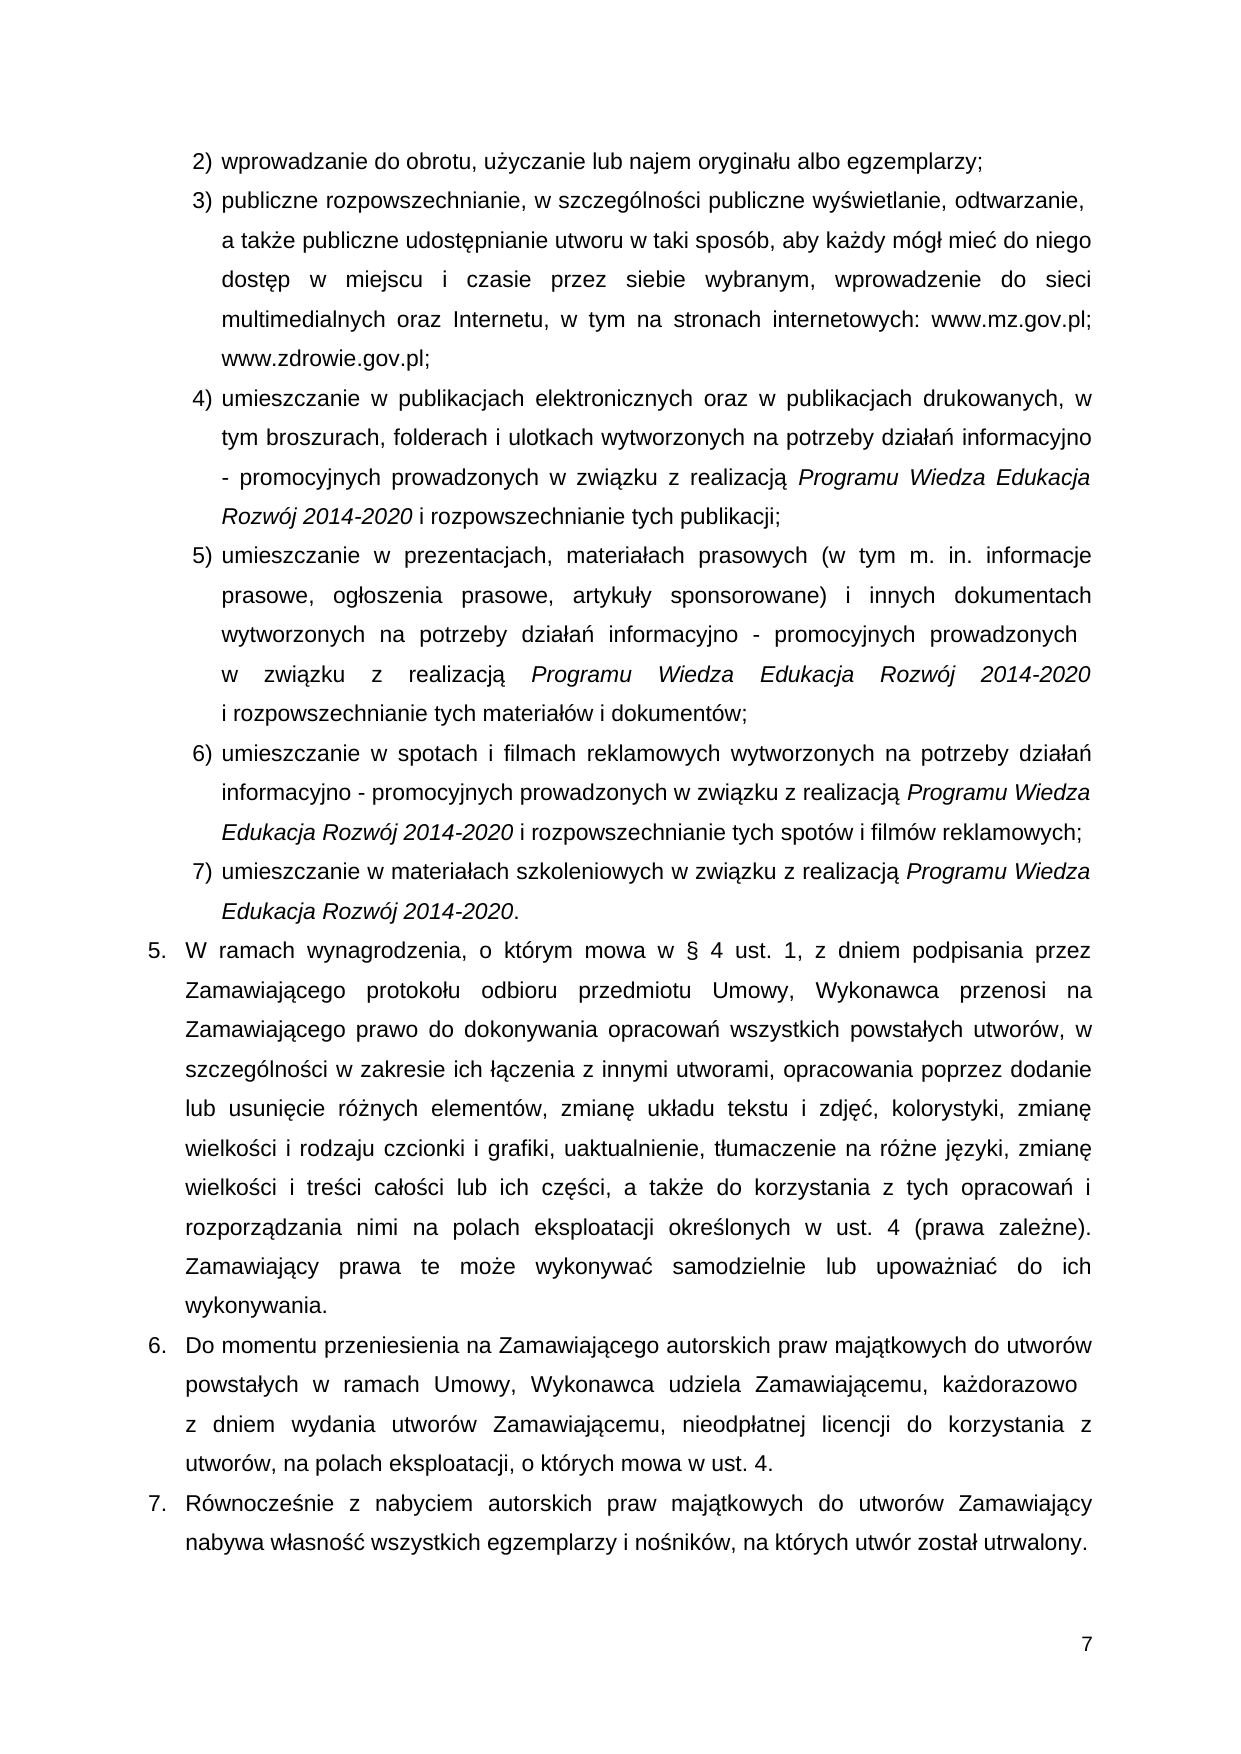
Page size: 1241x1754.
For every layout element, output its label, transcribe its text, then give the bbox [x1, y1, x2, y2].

list umieszczanie w spotach i filmach reklamowych wytworzonych na potrzeby działań informacyjno - promocyjnych prowadzonych w związku z realizacją Programu Wiedza Edukacja Rozwój 2014-2020 i rozpowszechnianie tych spotów i filmów reklamowych; [192, 740, 1093, 845]
list W ramach wynagrodzenia, o którym mowa w § 4 ust. 1, z dniem podpisania przez Zamawiającego protokołu odbioru przedmiotu Umowy, Wykonawca przenosi na Zamawiającego prawo do dokonywania opracowań wszystkich powstałych utworów, w szczególności w zakresie ich łączenia z innymi utworami, opracowania poprzez dodanie lub usunięcie różnych elementów, zmianę układu tekstu i zdjęć, kolorystyki, zmianę wielkości i rodzaju czcionki i grafiki, uaktualnienie, tłumaczenie na różne języki, zmianę wielkości i treści całości lub ich części, a także do korzystania z tych opracowań i rozporządzania nimi na polach eksploatacji określonych w ust. 4 (prawa zależne). Zamawiający prawa te może wykonywać samodzielnie lub upoważniać do ich wykonywania. [148, 937, 1093, 1319]
list publiczne rozpowszechnianie, w szczególności publiczne wyświetlanie, odtwarzanie, a także publiczne udostępnianie utworu w taki sposób, aby każdy mógł mieć do niego dostęp w miejscu i czasie przez siebie wybranym, wprowadzenie do sieci multimedialnych oraz Internetu, w tym na stronach internetowych: www.mz.gov.pl; www.zdrowie.gov.pl; [192, 187, 1093, 371]
list wprowadzanie do obrotu, użyczanie lub najem oryginału albo egzemplarzy; [192, 148, 1093, 174]
list umieszczanie w prezentacjach, materiałach prasowych (w tym m. in. informacje prasowe, ogłoszenia prasowe, artykuły sponsorowane) i innych dokumentach wytworzonych na potrzeby działań informacyjno - promocyjnych prowadzonych w związku z realizacją Programu Wiedza Edukacja Rozwój 2014-2020 i rozpowszechnianie tych materiałów i dokumentów; [192, 542, 1093, 727]
list umieszczanie w materiałach szkoleniowych w związku z realizacją Programu Wiedza Edukacja Rozwój 2014-2020. [192, 858, 1093, 924]
list umieszczanie w publikacjach elektronicznych oraz w publikacjach drukowanych, w tym broszurach, folderach i ulotkach wytworzonych na potrzeby działań informacyjno - promocyjnych prowadzonych w związku z realizacją Programu Wiedza Edukacja Rozwój 2014-2020 i rozpowszechnianie tych publikacji; [192, 384, 1093, 529]
list Do momentu przeniesienia na Zamawiającego autorskich praw majątkowych do utworów powstałych w ramach Umowy, Wykonawca udziela Zamawiającemu, każdorazowo z dniem wydania utworów Zamawiającemu, nieodpłatnej licencji do korzystania z utworów, na polach eksploatacji, o których mowa w ust. 4. [148, 1332, 1093, 1477]
list Równocześnie z nabyciem autorskich praw majątkowych do utworów Zamawiający nabywa własność wszystkich egzemplarzy i nośników, na których utwór został utrwalony. [148, 1490, 1093, 1556]
